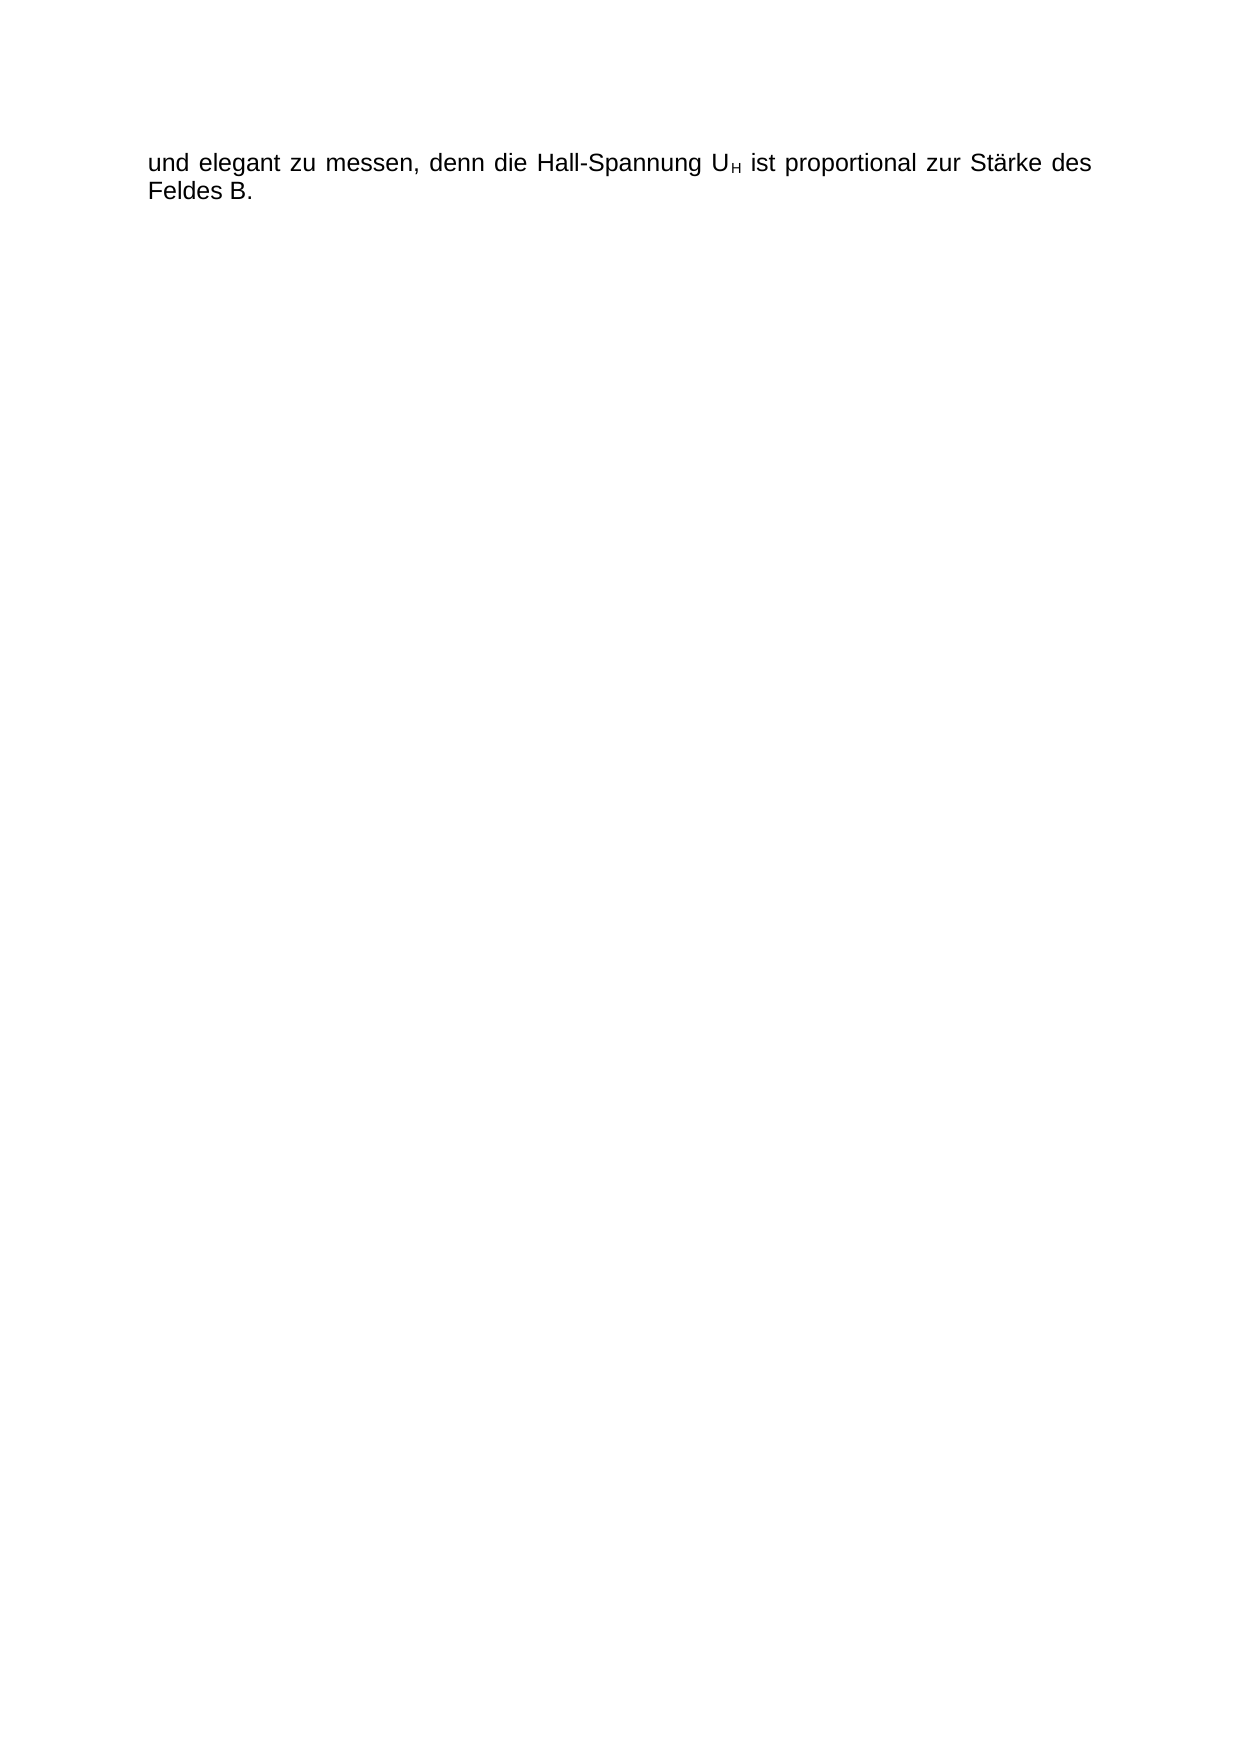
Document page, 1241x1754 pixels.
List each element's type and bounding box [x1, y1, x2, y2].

text [148, 148, 1093, 205]
